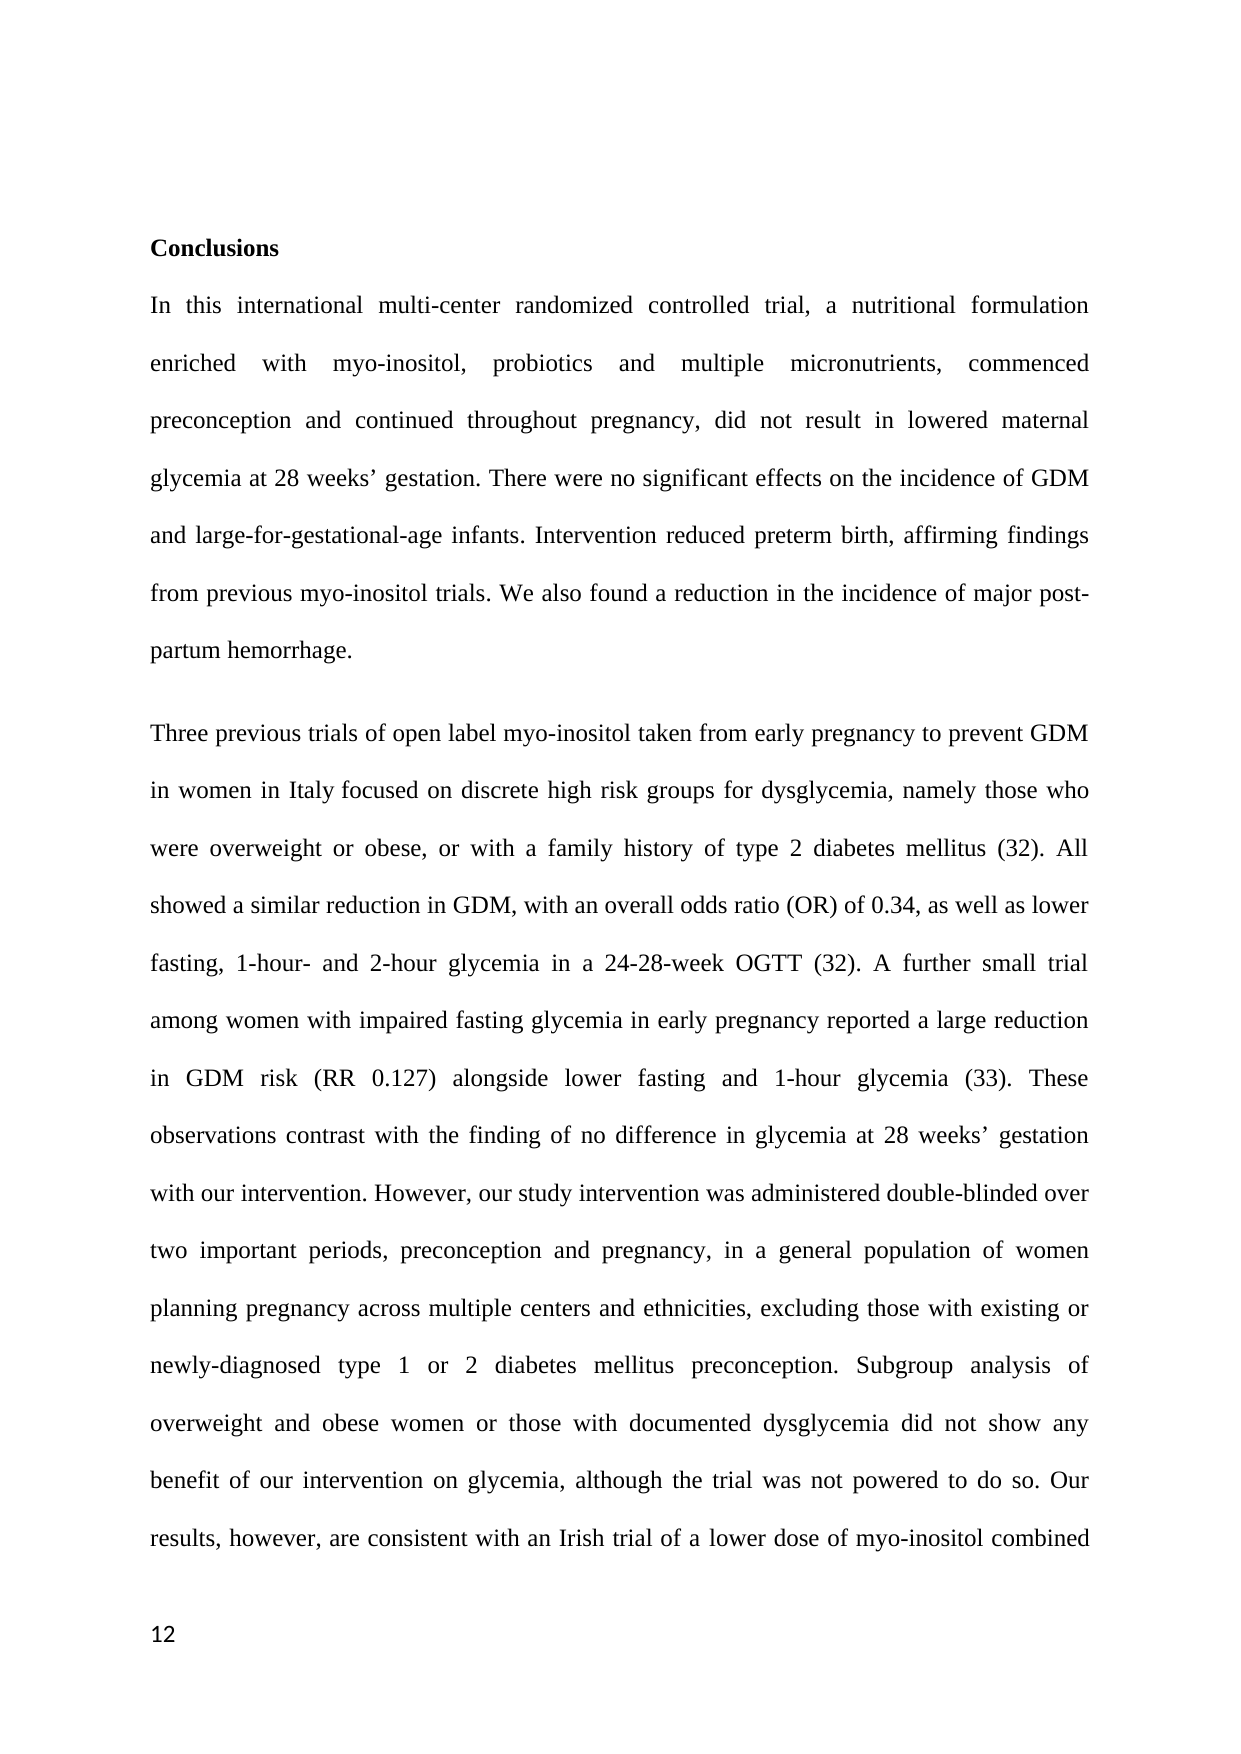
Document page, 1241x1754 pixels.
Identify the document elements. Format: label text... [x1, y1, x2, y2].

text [150, 718, 1090, 1552]
text Conclusions [150, 233, 1090, 262]
text In this international multi-center randomized controlled trial, a nutritional formulation enriched with myo-inositol, probiotics and multiple micronutrients, commenced preconception and continued throughout pregnancy, did not result in lowered maternal glycemia at 28 weeks’ gestation. There were no significant effects on the incidence of GDM and large-for-gestational-age infants. Intervention reduced preterm birth, affirming findings from previous myo-inositol trials. We also found a reduction in the incidence of major post-partum hemorrhage. [150, 291, 1090, 664]
